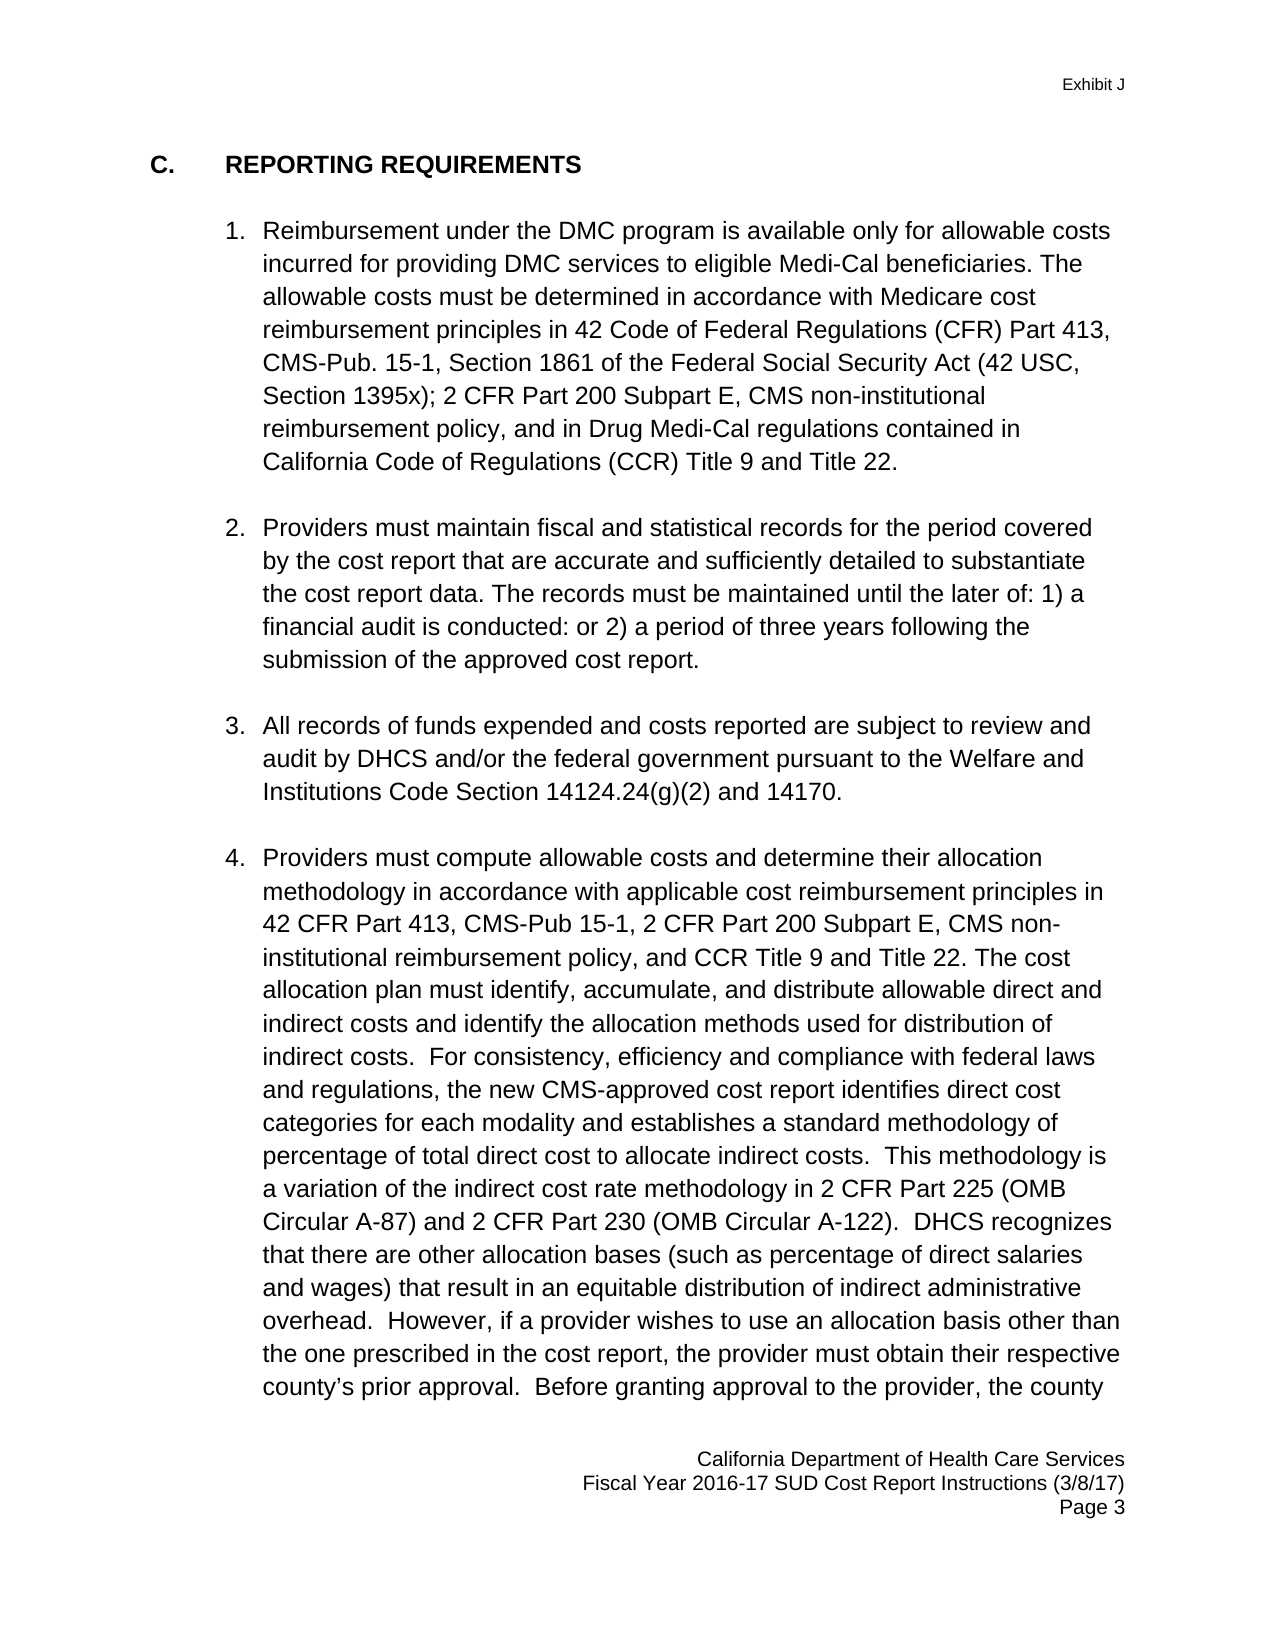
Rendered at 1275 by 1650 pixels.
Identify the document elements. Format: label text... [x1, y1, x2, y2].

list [225, 843, 1125, 1401]
list All records of funds expended and costs reported are subject to review and audit by DHCS and/or the federal government pursuant to the Welfare and Institutions Code Section 14124.24(g)(2) and 14170. [225, 711, 1125, 806]
text C. REPORTING REQUIREMENTS [150, 150, 1125, 179]
list Providers must maintain fiscal and statistical records for the period covered by the cost report that are accurate and sufficiently detailed to substantiate the cost report data. The records must be maintained until the later of: 1) a financial audit is conducted: or 2) a period of three years following the submission of the approved cost report. [225, 513, 1125, 674]
list Reimbursement under the DMC program is available only for allowable costs incurred for providing DMC services to eligible Medi-Cal beneficiaries. The allowable costs must be determined in accordance with Medicare cost reimbursement principles in 42 Code of Federal Regulations (CFR) Part 413, CMS-Pub. 15-1, Section 1861 of the Federal Social Security Act (42 USC, Section 1395x); 2 CFR Part 200 Subpart E, CMS non-institutional reimbursement policy, and in Drug Medi-Cal regulations contained in California Code of Regulations (CCR) Title 9 and Title 22. [225, 216, 1125, 476]
